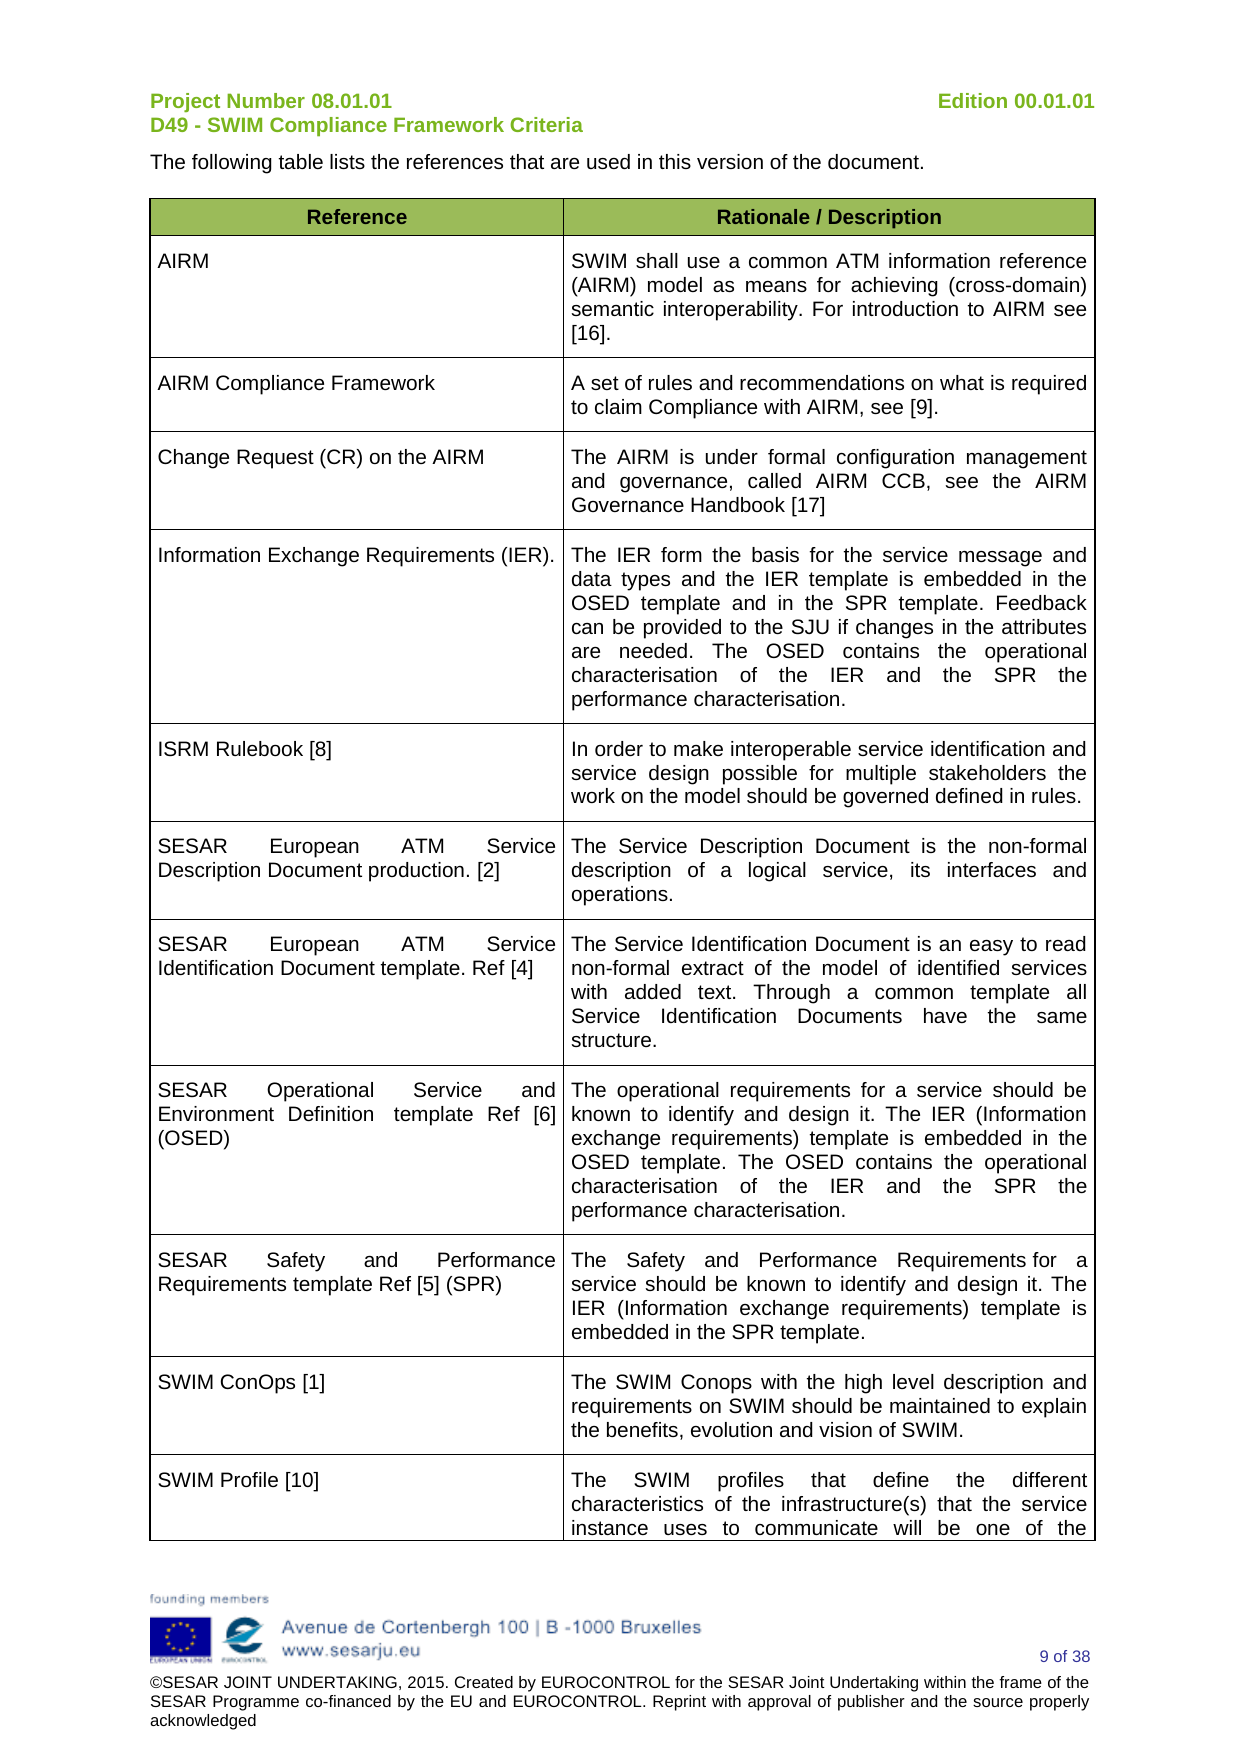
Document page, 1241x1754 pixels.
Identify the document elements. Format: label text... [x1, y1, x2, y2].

table_cell The operational requirements for a service should be known to identify and design it. The IER (Information exchange requirements) template is embedded in the OSED template. The OSED contains the operational characterisation of the IER and the SPR the performance characterisation. [564, 1066, 1094, 1234]
table_header Rationale / Description [564, 199, 1094, 235]
table_cell AIRM [151, 236, 563, 357]
table_cell In order to make interoperable service identification and service design possible for multiple stakeholders the work on the model should be governed defined in rules. [564, 724, 1094, 821]
table_cell The SWIM Conops with the high level description and requirements on SWIM should be maintained to explain the benefits, evolution and vision of SWIM. [564, 1357, 1094, 1454]
table_cell SESAR Operational Service and Environment Definition template Ref [6] (OSED) [151, 1066, 563, 1234]
table_cell SESAR European ATM Service Description Document production. [2] [151, 822, 563, 919]
table_cell Change Request (CR) on the AIRM [151, 432, 563, 529]
table_cell SESAR European ATM Service Identification Document template. Ref [4] [151, 920, 563, 1064]
table_cell ISRM Rulebook [8] [151, 724, 563, 821]
table_cell SWIM Profile [10] [151, 1455, 563, 1539]
table_cell SWIM shall use a common ATM information reference (AIRM) model as means for achieving (cross-domain) semantic interoperability. For introduction to AIRM see [16]. [564, 236, 1094, 357]
table_cell The Safety and Performance Requirements for a service should be known to identify and design it. The IER (Information exchange requirements) template is embedded in the SPR template. [564, 1235, 1094, 1356]
table_cell The IER form the basis for the service message and data types and the IER template is embedded in the OSED template and in the SPR template. Feedback can be provided to the SJU if changes in the attributes are needed. The OSED contains the operational characterisation of the IER and the SPR the performance characterisation. [564, 530, 1094, 723]
table_cell SESAR Safety and Performance Requirements template Ref [5] (SPR) [151, 1235, 563, 1356]
table_cell The AIRM is under formal configuration management and governance, called AIRM CCB, see the AIRM Governance Handbook [17] [564, 432, 1094, 529]
table_cell The Service Description Document is the non-formal description of a logical service, its interfaces and operations. [564, 822, 1094, 919]
table_header Reference [151, 199, 563, 235]
table_cell A set of rules and recommendations on what is required to claim Compliance with AIRM, see [9]. [564, 358, 1094, 431]
table_cell The Service Identification Document is an easy to read non-formal extract of the model of identified services with added text. Through a common template all Service Identification Documents have the same structure. [564, 920, 1094, 1064]
picture [150, 1594, 705, 1667]
table_cell SWIM ConOps [1] [151, 1357, 563, 1454]
table_cell AIRM Compliance Framework [151, 358, 563, 431]
table_cell Information Exchange Requirements (IER). [151, 530, 563, 723]
text The following table lists the references that are used in this version of the document. [150, 150, 1090, 174]
